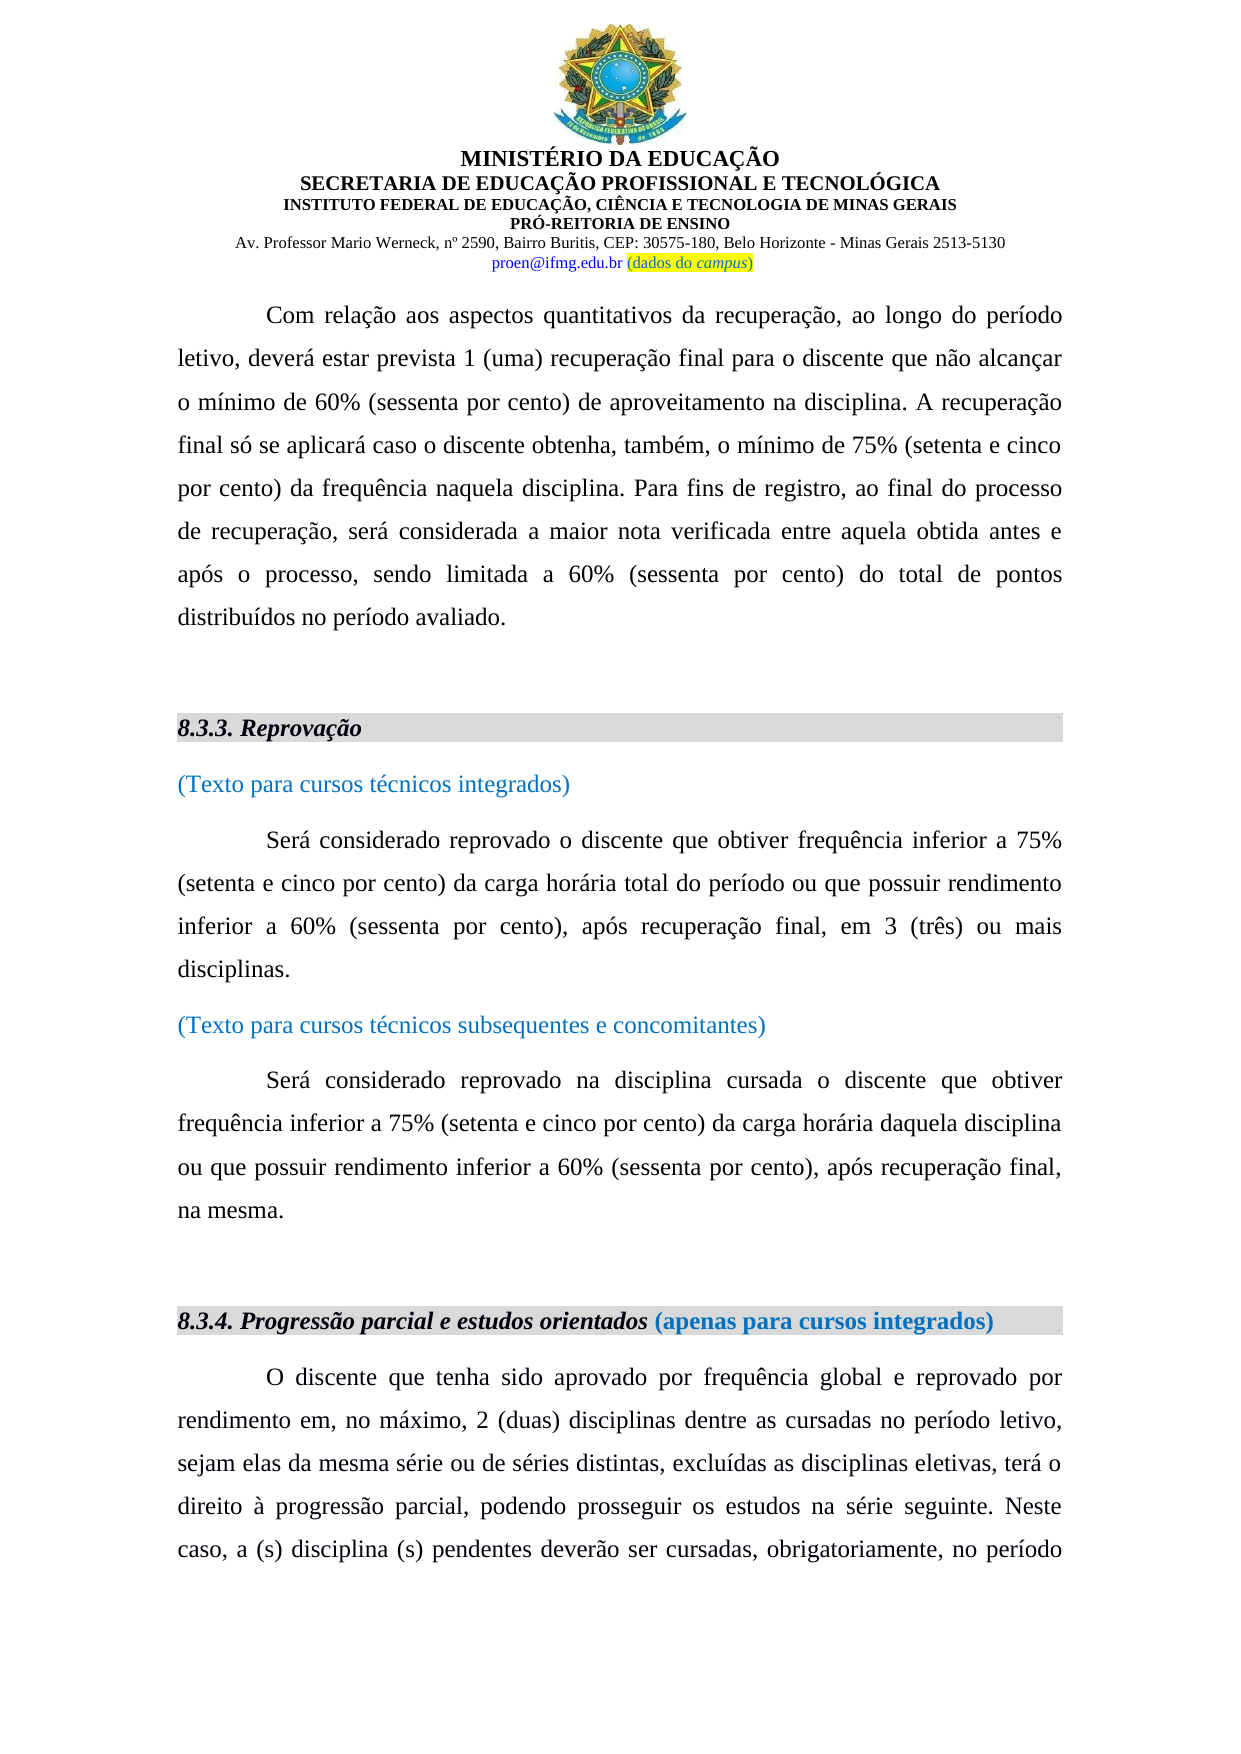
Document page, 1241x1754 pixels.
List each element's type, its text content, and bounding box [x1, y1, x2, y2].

picture [553, 24, 687, 145]
text (Texto para cursos técnicos subsequentes e concomitantes) [177, 1010, 1063, 1038]
subtitle 8.3.4. Progressão parcial e estudos orientados (apenas para cursos integrados) [177, 1306, 1063, 1335]
text Será considerado reprovado o discente que obtiver frequência inferior a 75% (setenta e cinco por cento) da carga horária total do período ou que possuir rendimento inferior a 60% (sessenta por cento), após recuperação final, em 3 (três) ou mais disciplinas. [177, 825, 1063, 983]
text (Texto para cursos técnicos integrados) [177, 769, 1063, 798]
subtitle 8.3.3. Reprovação [177, 713, 1063, 742]
text Será considerado reprovado na disciplina cursada o discente que obtiver frequência inferior a 75% (setenta e cinco por cento) da carga horária daquela disciplina ou que possuir rendimento inferior a 60% (sessenta por cento), após recuperação final, na mesma. [177, 1065, 1063, 1223]
text Com relação aos aspectos quantitativos da recuperação, ao longo do período letivo, deverá estar prevista 1 (uma) recuperação final para o discente que não alcançar o mínimo de 60% (sessenta por cento) de aproveitamento na disciplina. A recuperação final só se aplicará caso o discente obtenha, também, o mínimo de 75% (setenta e cinco por cento) da frequência naquela disciplina. Para fins de registro, ao final do processo de recuperação, será considerada a maior nota verificada entre aquela obtida antes e após o processo, sendo limitada a 60% (sessenta por cento) do total de pontos distribuídos no período avaliado. [177, 300, 1063, 631]
